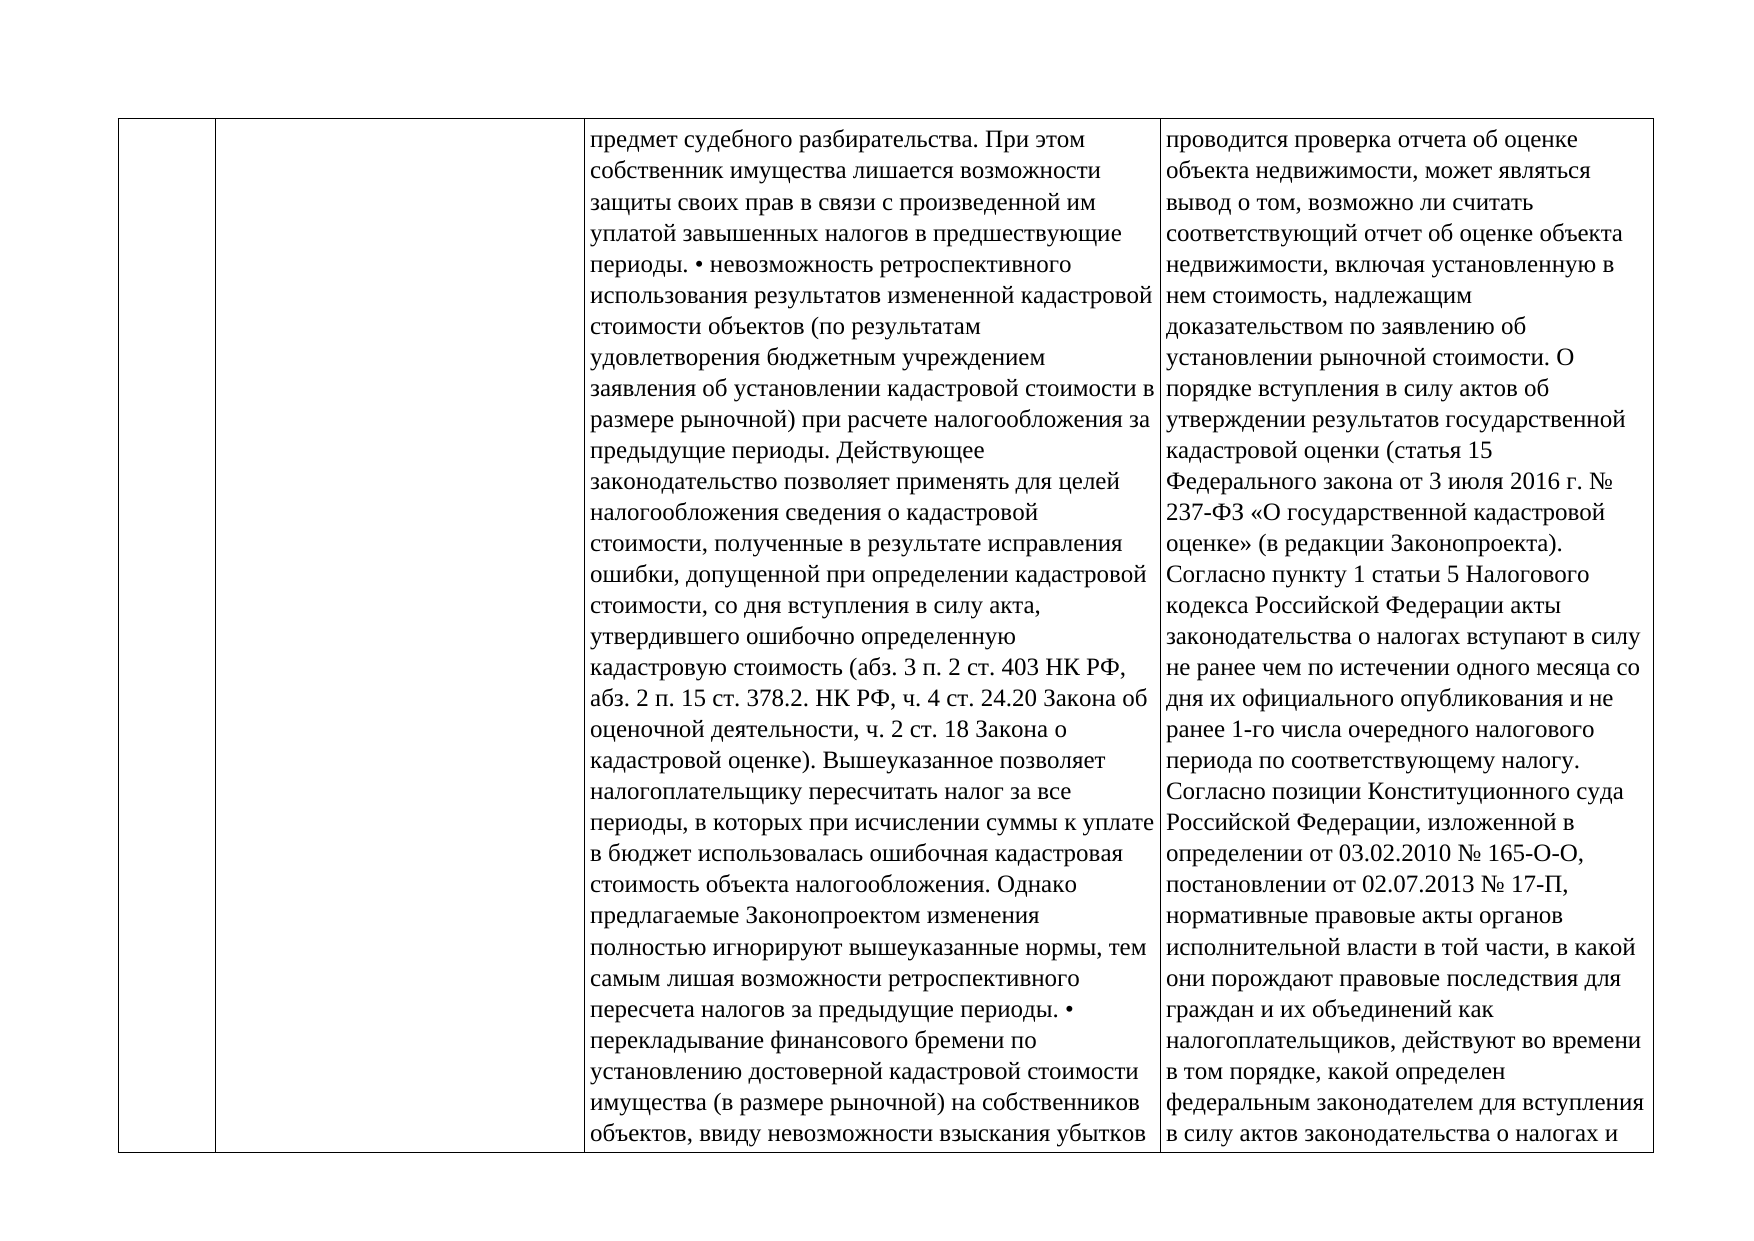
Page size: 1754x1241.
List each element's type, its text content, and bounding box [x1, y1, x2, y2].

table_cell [216, 119, 584, 1152]
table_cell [1161, 119, 1653, 1152]
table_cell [585, 119, 1160, 1152]
table_cell 8 [119, 119, 215, 1152]
